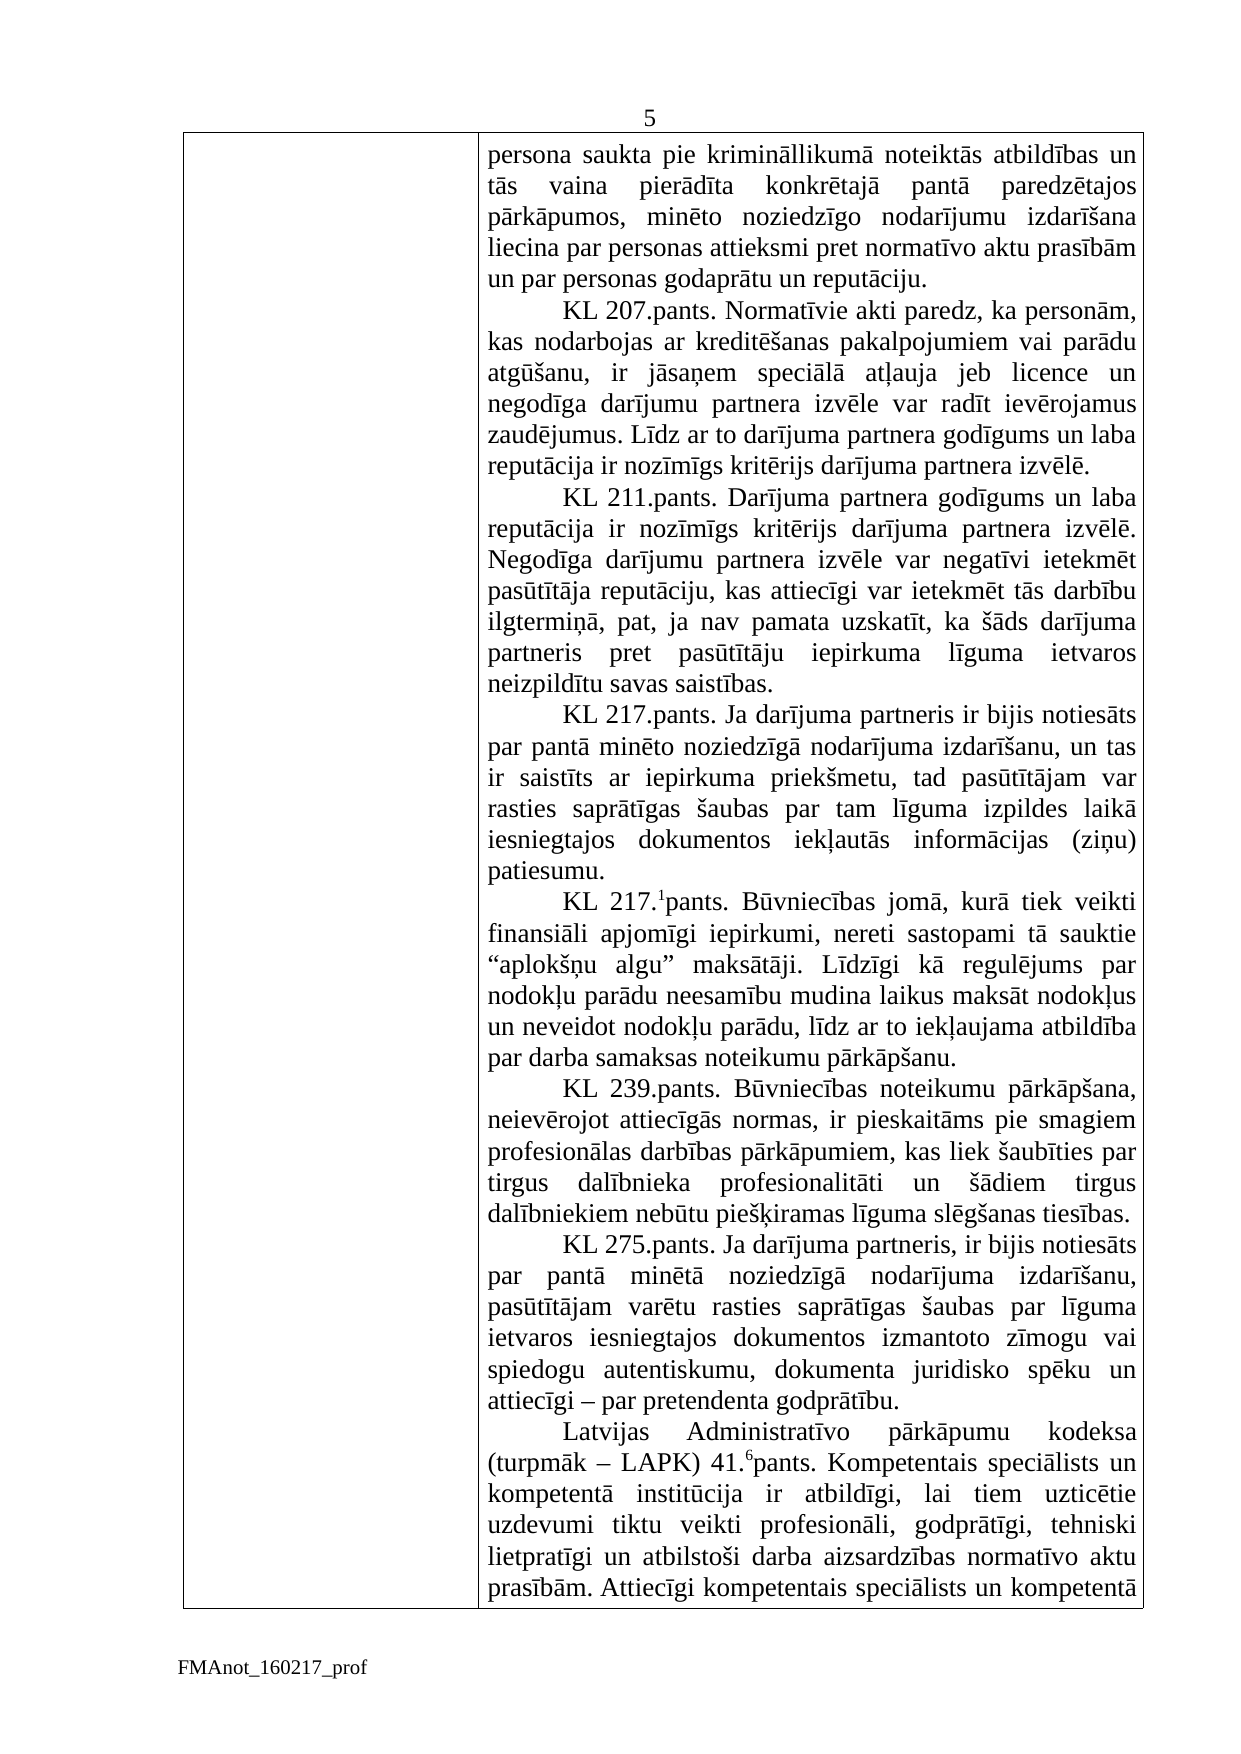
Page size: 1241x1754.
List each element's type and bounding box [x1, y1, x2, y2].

table_cell [184, 133, 478, 1608]
table_cell [479, 133, 1143, 1608]
